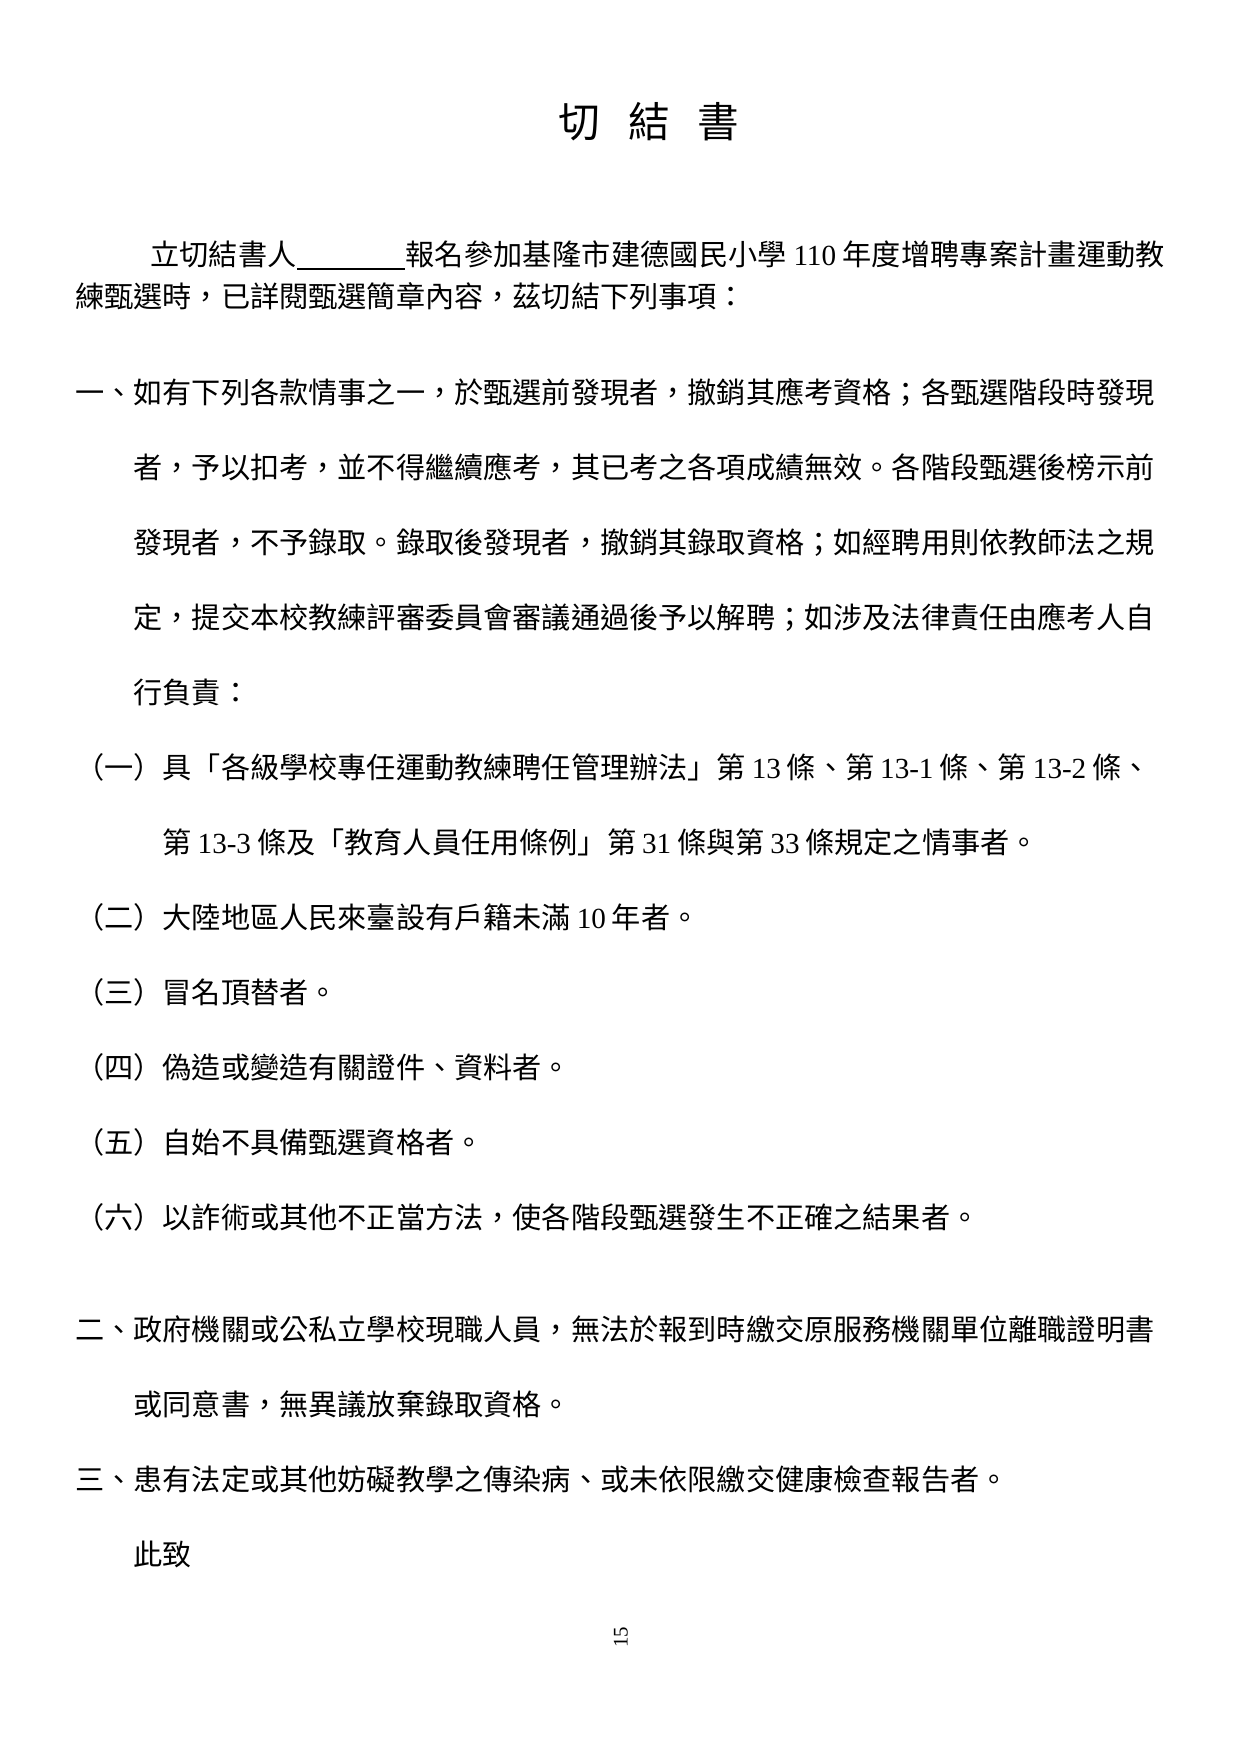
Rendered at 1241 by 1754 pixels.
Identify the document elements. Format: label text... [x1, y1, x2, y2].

text （四）偽造或變造有關證件、資料者。 [75, 1028, 1165, 1103]
text 此致 [75, 1515, 1165, 1590]
text 一、如有下列各款情事之一，於甄選前發現者，撤銷其應考資格；各甄選階段時發現者，予以扣考，並不得繼續應考，其已考之各項成績無效。各階段甄選後榜示前發現者，不予錄取。錄取後發現者，撤銷其錄取資格；如經聘用則依教師法之規定，提交本校教練評審委員會審議通過後予以解聘；如涉及法律責任由應考人自行負責： [75, 353, 1165, 728]
text （六）以詐術或其他不正當方法，使各階段甄選發生不正確之結果者。 [75, 1178, 1165, 1253]
text 立切結書人 報名參加基隆市建德國民小學110年度增聘專案計畫運動教練甄選時，已詳閱甄選簡章內容，茲切結下列事項： [75, 232, 1165, 315]
text 切 結 書 [132, 82, 1165, 157]
text 二、政府機關或公私立學校現職人員，無法於報到時繳交原服務機關單位離職證明書或同意書，無異議放棄錄取資格。 [75, 1290, 1165, 1440]
text （二）大陸地區人民來臺設有戶籍未滿10年者。 [75, 878, 1165, 953]
text （五）自始不具備甄選資格者。 [75, 1103, 1165, 1178]
text （三）冒名頂替者。 [75, 953, 1165, 1028]
text 三、患有法定或其他妨礙教學之傳染病、或未依限繳交健康檢查報告者。 [75, 1440, 1165, 1515]
text （一）具「各級學校專任運動教練聘任管理辦法」第13條、第13-1條、第13-2條、第13-3條及「教育人員任用條例」第31條與第33條規定之情事者。 [75, 728, 1165, 878]
